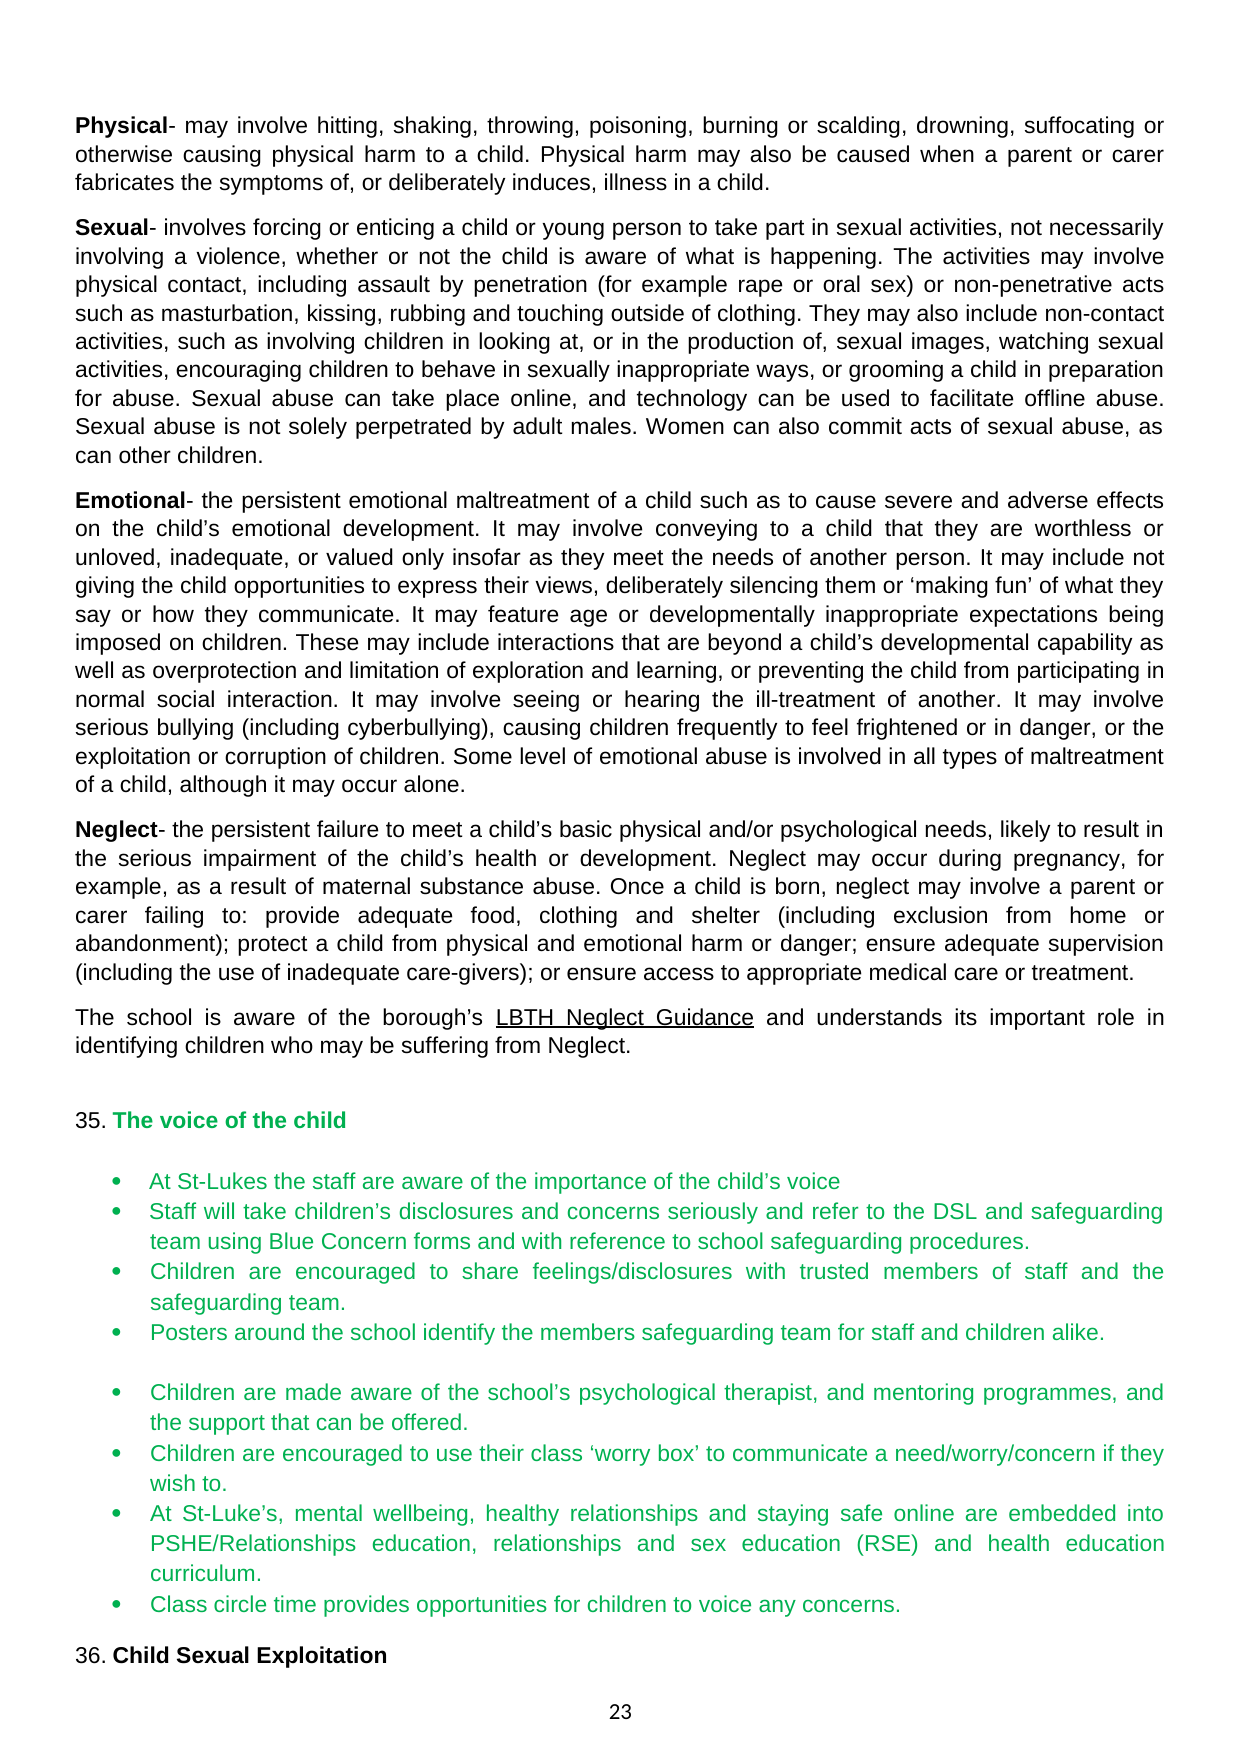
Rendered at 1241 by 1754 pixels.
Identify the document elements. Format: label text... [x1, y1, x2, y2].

list Posters around the school identify the members safeguarding team for staff and children alike. [112, 1319, 1165, 1345]
text Physical- may involve hitting, shaking, throwing, poisoning, burning or scalding, drowning, suffocating or otherwise causing physical harm to a child. Physical harm may also be caused when a parent or carer fabricates the symptoms of, or deliberately induces, illness in a child. [75, 112, 1165, 195]
text The school is aware of the borough’s LBTH Neglect Guidance and understands its important role in identifying children who may be suffering from Neglect. [75, 1003, 1165, 1058]
list At St-Lukes the staff are aware of the importance of the child’s voice [112, 1168, 1165, 1194]
list Child Sexual Exploitation [75, 1642, 1165, 1668]
list Children are encouraged to share feelings/disclosures with trusted members of staff and the safeguarding team. [112, 1258, 1165, 1315]
text Emotional- the persistent emotional maltreatment of a child such as to cause severe and adverse effects on the child’s emotional development. It may involve conveying to a child that they are worthless or unloved, inadequate, or valued only insofar as they meet the needs of another person. It may include not giving the child opportunities to express their views, deliberately silencing them or ‘making fun’ of what they say or how they communicate. It may feature age or developmentally inappropriate expectations being imposed on children. These may include interactions that are beyond a child’s developmental capability as well as overprotection and limitation of exploration and learning, or preventing the child from participating in normal social interaction. It may involve seeing or hearing the ill-treatment of another. It may involve serious bullying (including cyberbullying), causing children frequently to feel frightened or in danger, or the exploitation or corruption of children. Some level of emotional abuse is involved in all types of maltreatment of a child, although it may occur alone. [75, 487, 1165, 797]
list Children are made aware of the school’s psychological therapist, and mentoring programmes, and the support that can be offered. [112, 1379, 1165, 1436]
list At St-Luke’s, mental wellbeing, healthy relationships and staying safe online are embedded into PSHE/Relationships education, relationships and sex education (RSE) and health education curriculum. [112, 1500, 1165, 1587]
text Neglect- the persistent failure to meet a child’s basic physical and/or psychological needs, likely to result in the serious impairment of the child’s health or development. Neglect may occur during pregnancy, for example, as a result of maternal substance abuse. Once a child is born, neglect may involve a parent or carer failing to: provide adequate food, clothing and shelter (including exclusion from home or abandonment); protect a child from physical and emotional harm or danger; ensure adequate supervision (including the use of inadequate care-givers); or ensure access to appropriate medical care or treatment. [75, 816, 1165, 985]
text Sexual- involves forcing or enticing a child or young person to take part in sexual activities, not necessarily involving a violence, whether or not the child is aware of what is happening. The activities may involve physical contact, including assault by penetration (for example rape or oral sex) or non-penetrative acts such as masturbation, kissing, rubbing and touching outside of clothing. They may also include non-contact activities, such as involving children in looking at, or in the production of, sexual images, watching sexual activities, encouraging children to behave in sexually inappropriate ways, or grooming a child in preparation for abuse. Sexual abuse can take place online, and technology can be used to facilitate offline abuse. Sexual abuse is not solely perpetrated by adult males. Women can also commit acts of sexual abuse, as can other children. [75, 214, 1165, 468]
list Children are encouraged to use their class ‘worry box’ to communicate a need/worry/concern if they wish to. [112, 1439, 1165, 1496]
list Class circle time provides opportunities for children to voice any concerns. [112, 1591, 1165, 1617]
list Staff will take children’s disclosures and concerns seriously and refer to the DSL and safeguarding team using Blue Concern forms and with reference to school safeguarding procedures. [112, 1198, 1165, 1254]
list The voice of the child [75, 1107, 1165, 1134]
